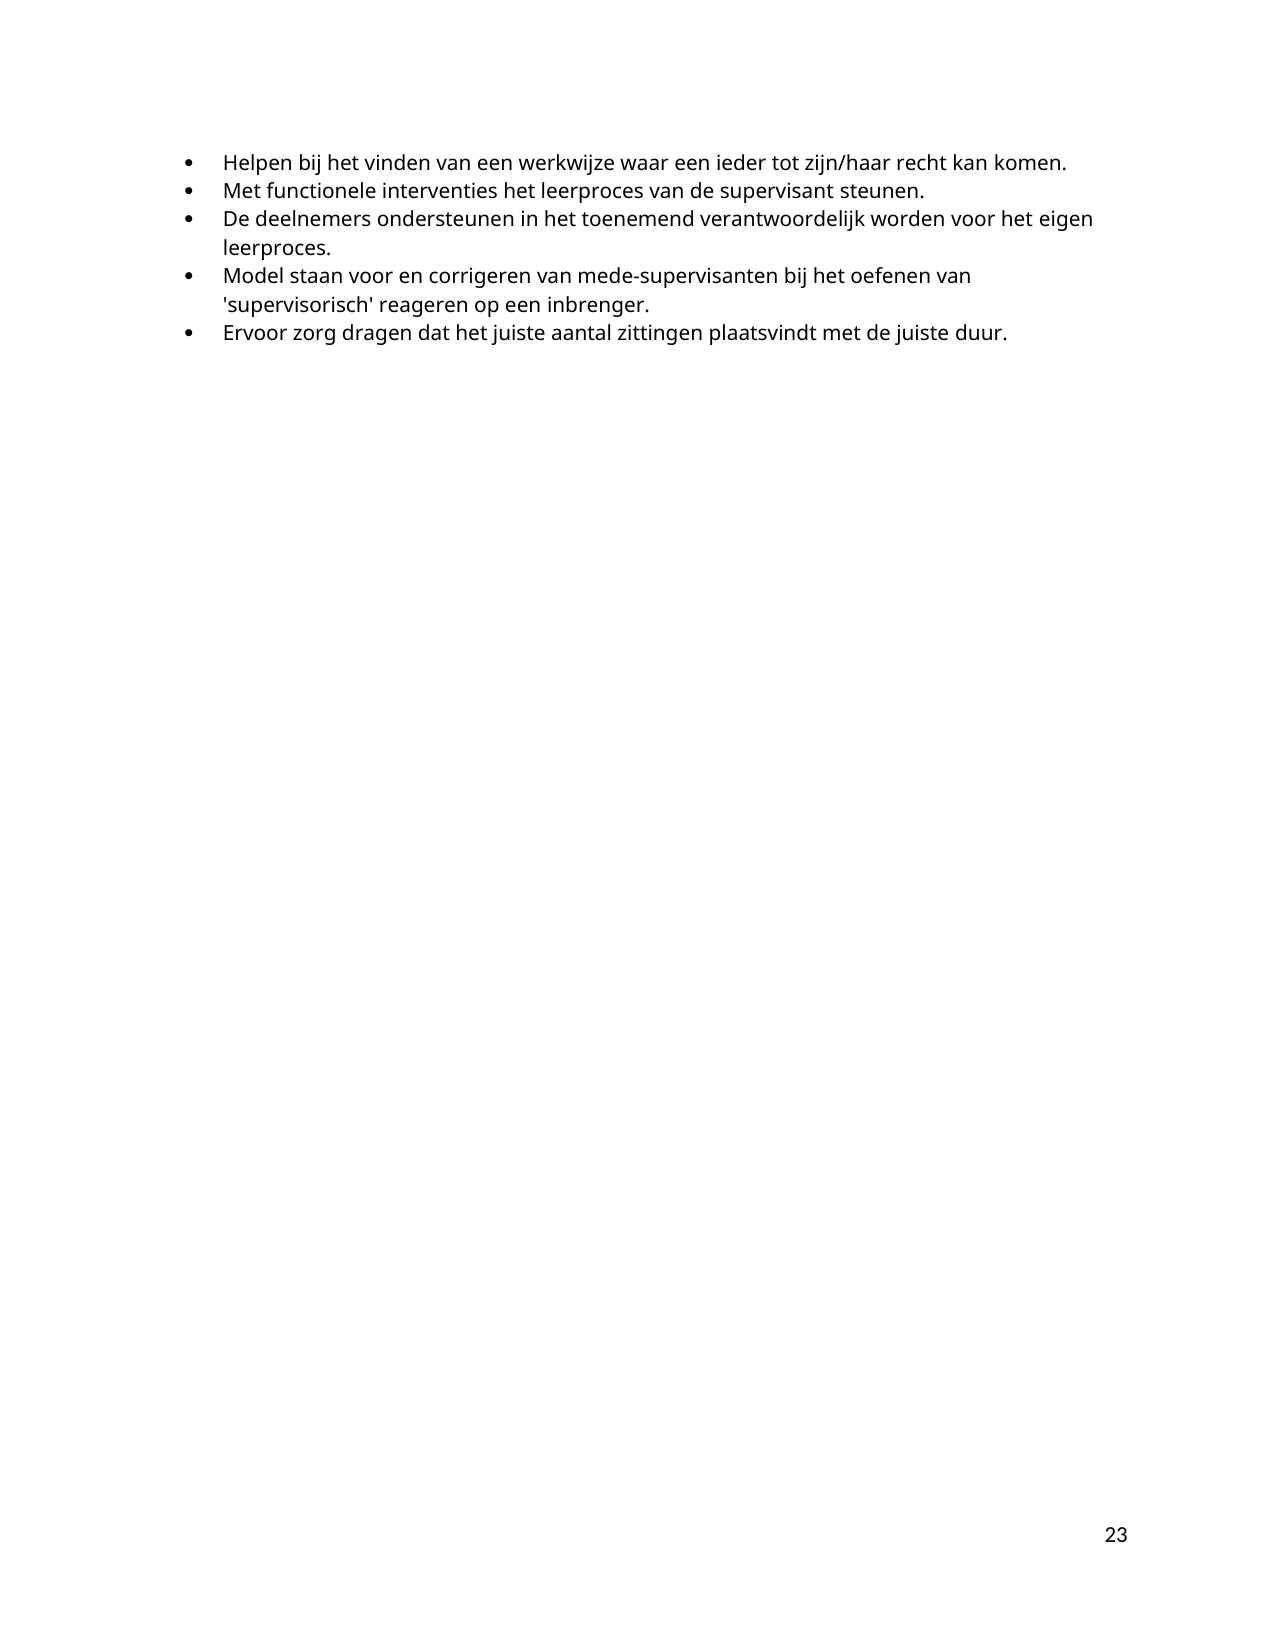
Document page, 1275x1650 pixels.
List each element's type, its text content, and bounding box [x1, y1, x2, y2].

list Helpen bij het vinden van een werkwijze waar een ieder tot zijn/haar recht kan komen. [185, 148, 1127, 176]
list Met functionele interventies het leerproces van de supervisant steunen. [185, 176, 1127, 204]
list Ervoor zorg dragen dat het juiste aantal zittingen plaatsvindt met de juiste duur. [185, 318, 1127, 347]
list Model staan voor en corrigeren van mede-supervisanten bij het oefenen van 'supervisorisch' reageren op een inbrenger. [185, 261, 1127, 318]
list De deelnemers ondersteunen in het toenemend verantwoordelijk worden voor het eigen leerproces. [185, 204, 1127, 261]
